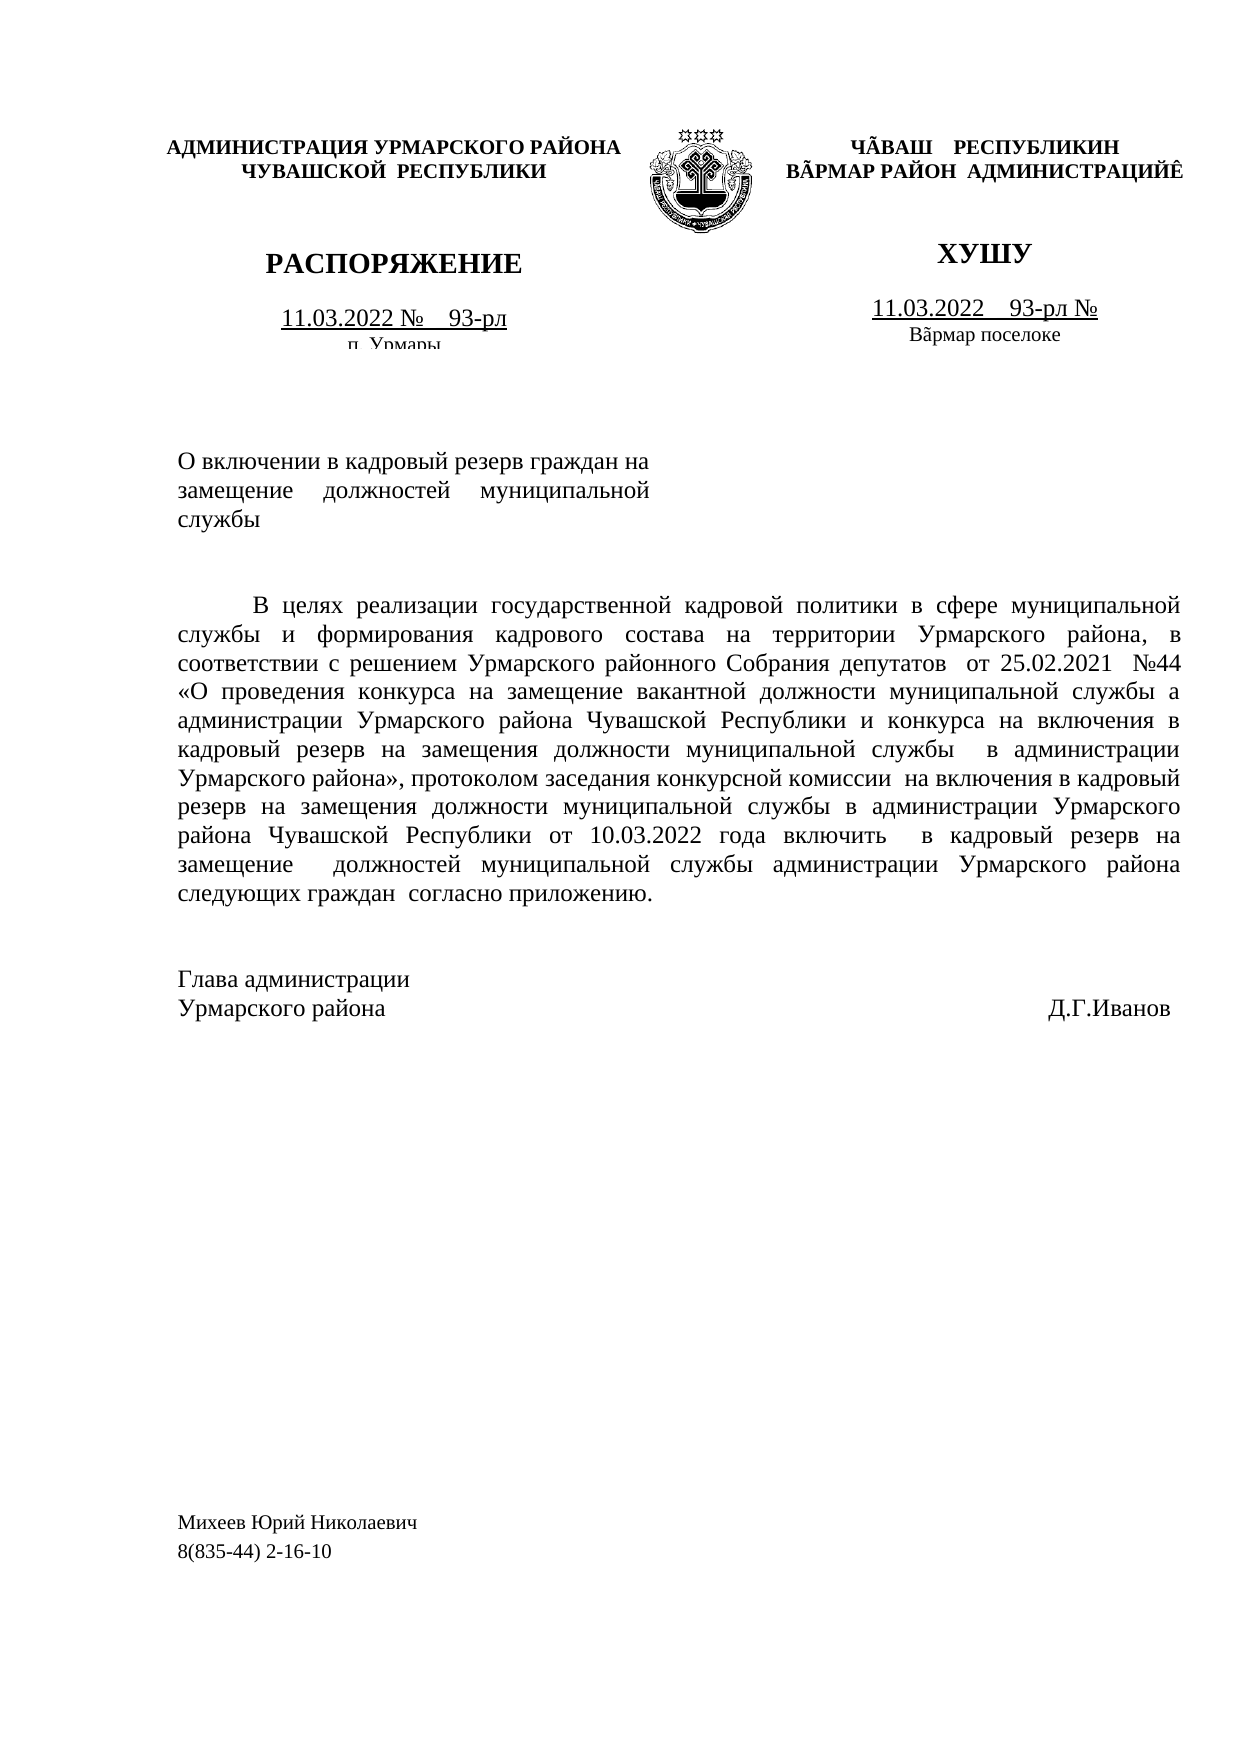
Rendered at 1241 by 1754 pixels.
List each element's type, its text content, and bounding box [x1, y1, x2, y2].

text Михеев Юрий Николаевич [177, 1510, 1181, 1534]
picture [647, 127, 754, 236]
text О включении в кадровый резерв граждан на замещение должностей муниципальной службы [177, 446, 650, 533]
subtitle 0 [177, 118, 1181, 261]
text Урмарского района Д.Г.Иванов [177, 993, 1181, 1021]
text В целях реализации государственной кадровой политики в сфере муниципальной службы и формирования кадрового состава на территории Урмарского района, в соответствии с решением Урмарского районного Собрания депутатов от 25.02.2021 №44 «О проведения конкурса на замещение вакантной должности муниципальной службы а администрации Урмарского района Чувашской Республики и конкурса на включения в кадровый резерв на замещения должности муниципальной службы в администрации Урмарского района», протоколом заседания конкурсной комиссии на включения в кадровый резерв на замещения должности муниципальной службы в администрации Урмарского района Чувашской Республики от 10.03.2022 года включить в кадровый резерв на замещение должностей муниципальной службы администрации Урмарского района следующих граждан согласно приложению. [177, 590, 1181, 906]
text Глава администрации [177, 964, 1181, 993]
text 8(835-44) 2-16-10 [177, 1539, 1181, 1563]
